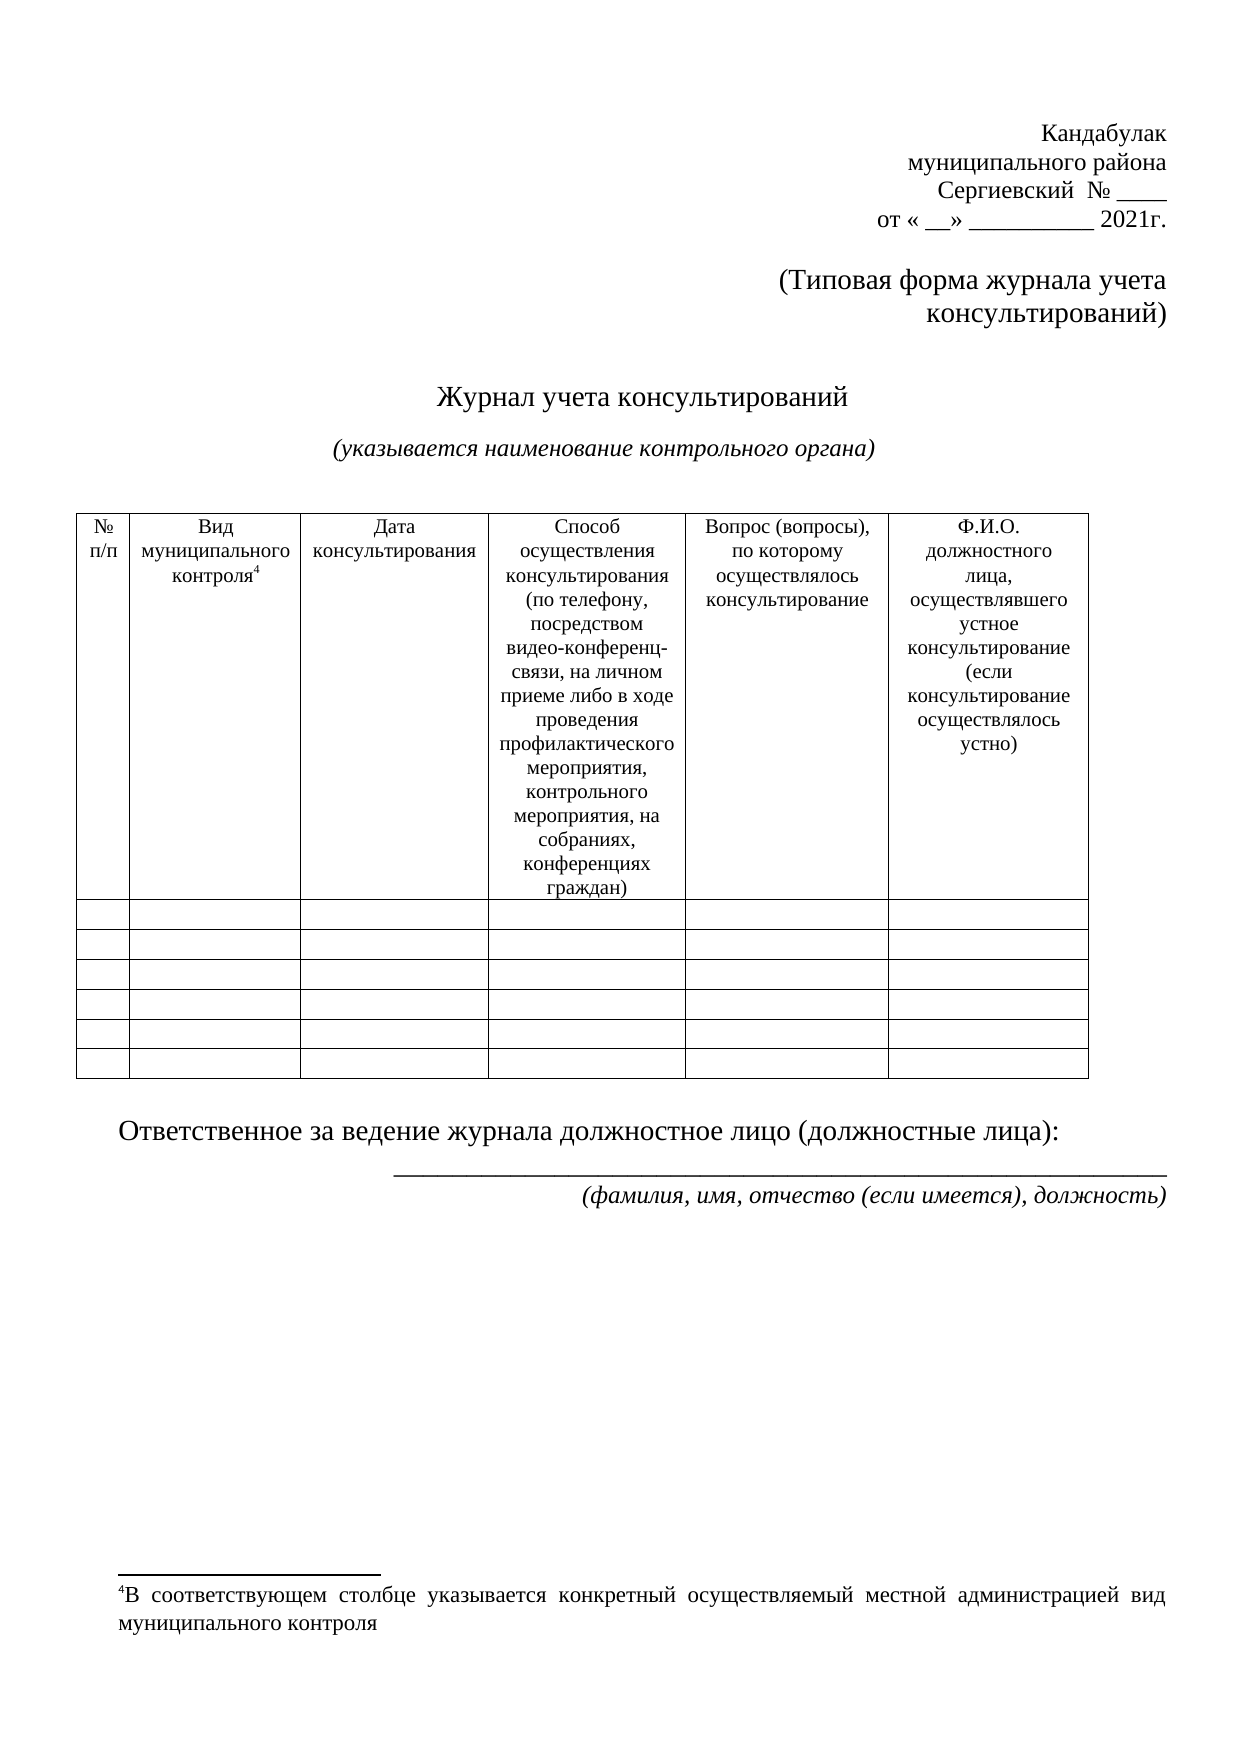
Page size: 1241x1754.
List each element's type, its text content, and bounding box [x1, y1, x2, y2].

table_cell [489, 900, 685, 929]
table_cell [301, 900, 488, 929]
table_cell [77, 1049, 129, 1078]
table_cell [130, 1020, 300, 1048]
table_cell [77, 990, 129, 1018]
table_cell [301, 990, 488, 1018]
text муниципального района [709, 147, 1167, 176]
table_cell [489, 1020, 685, 1048]
table_cell [130, 990, 300, 1018]
text Кандабулак [709, 118, 1167, 147]
table_cell [489, 930, 685, 959]
table_cell [301, 1049, 488, 1078]
text от « __» __________ 2021г. [709, 204, 1167, 233]
table_cell [301, 1020, 488, 1048]
table_cell [686, 990, 888, 1018]
table_cell [889, 1049, 1088, 1078]
table_cell [489, 1049, 685, 1078]
table_cell [686, 1049, 888, 1078]
table_cell [77, 930, 129, 959]
table_cell (указывается наименование контрольного органа) [117, 430, 1091, 463]
table_cell [889, 960, 1088, 989]
table_cell [889, 990, 1088, 1018]
table_cell [77, 900, 129, 929]
table_cell [686, 900, 888, 929]
table_cell [489, 990, 685, 1018]
table_header Способ осуществления консультирования (по телефону, посредством видео-конференц-связи, на личном приеме либо в ходе проведения профилактического мероприятия, контрольного мероприятия, на собраниях, конференциях граждан) [489, 514, 685, 899]
table_cell [77, 1020, 129, 1048]
table_cell [686, 1020, 888, 1048]
table_cell [889, 1020, 1088, 1048]
table_header Вид муниципального контроля [130, 514, 300, 899]
table_cell [889, 930, 1088, 959]
table_cell [889, 900, 1088, 929]
table_header Вопрос (вопросы), по которому осуществлялось консультирование [686, 514, 888, 899]
table_cell [130, 1049, 300, 1078]
text _____________________________________________________ [118, 1146, 1167, 1180]
table_cell [301, 960, 488, 989]
text Ответственное за ведение журнала должностное лицо (должностные лица): [118, 1113, 1167, 1146]
table_cell [77, 960, 129, 989]
table_cell [686, 960, 888, 989]
table_cell [130, 960, 300, 989]
text Сергиевский № ____ [709, 176, 1167, 204]
table_header Дата консультирования [301, 514, 488, 899]
text (Типовая форма журнала учета консультирований) [591, 262, 1167, 329]
table_cell [489, 960, 685, 989]
text (фамилия, имя, отчество (если имеется), должность) [118, 1180, 1167, 1208]
text Журнал учета консультирований [118, 379, 1167, 413]
table_cell [130, 930, 300, 959]
table_header № п/п [77, 514, 129, 899]
table_header Ф.И.О. должностного лица, осуществлявшего устное консультирование (если консультирование осуществлялось устно) [889, 514, 1088, 899]
table_cell [301, 930, 488, 959]
table_cell [130, 900, 300, 929]
table_cell [686, 930, 888, 959]
